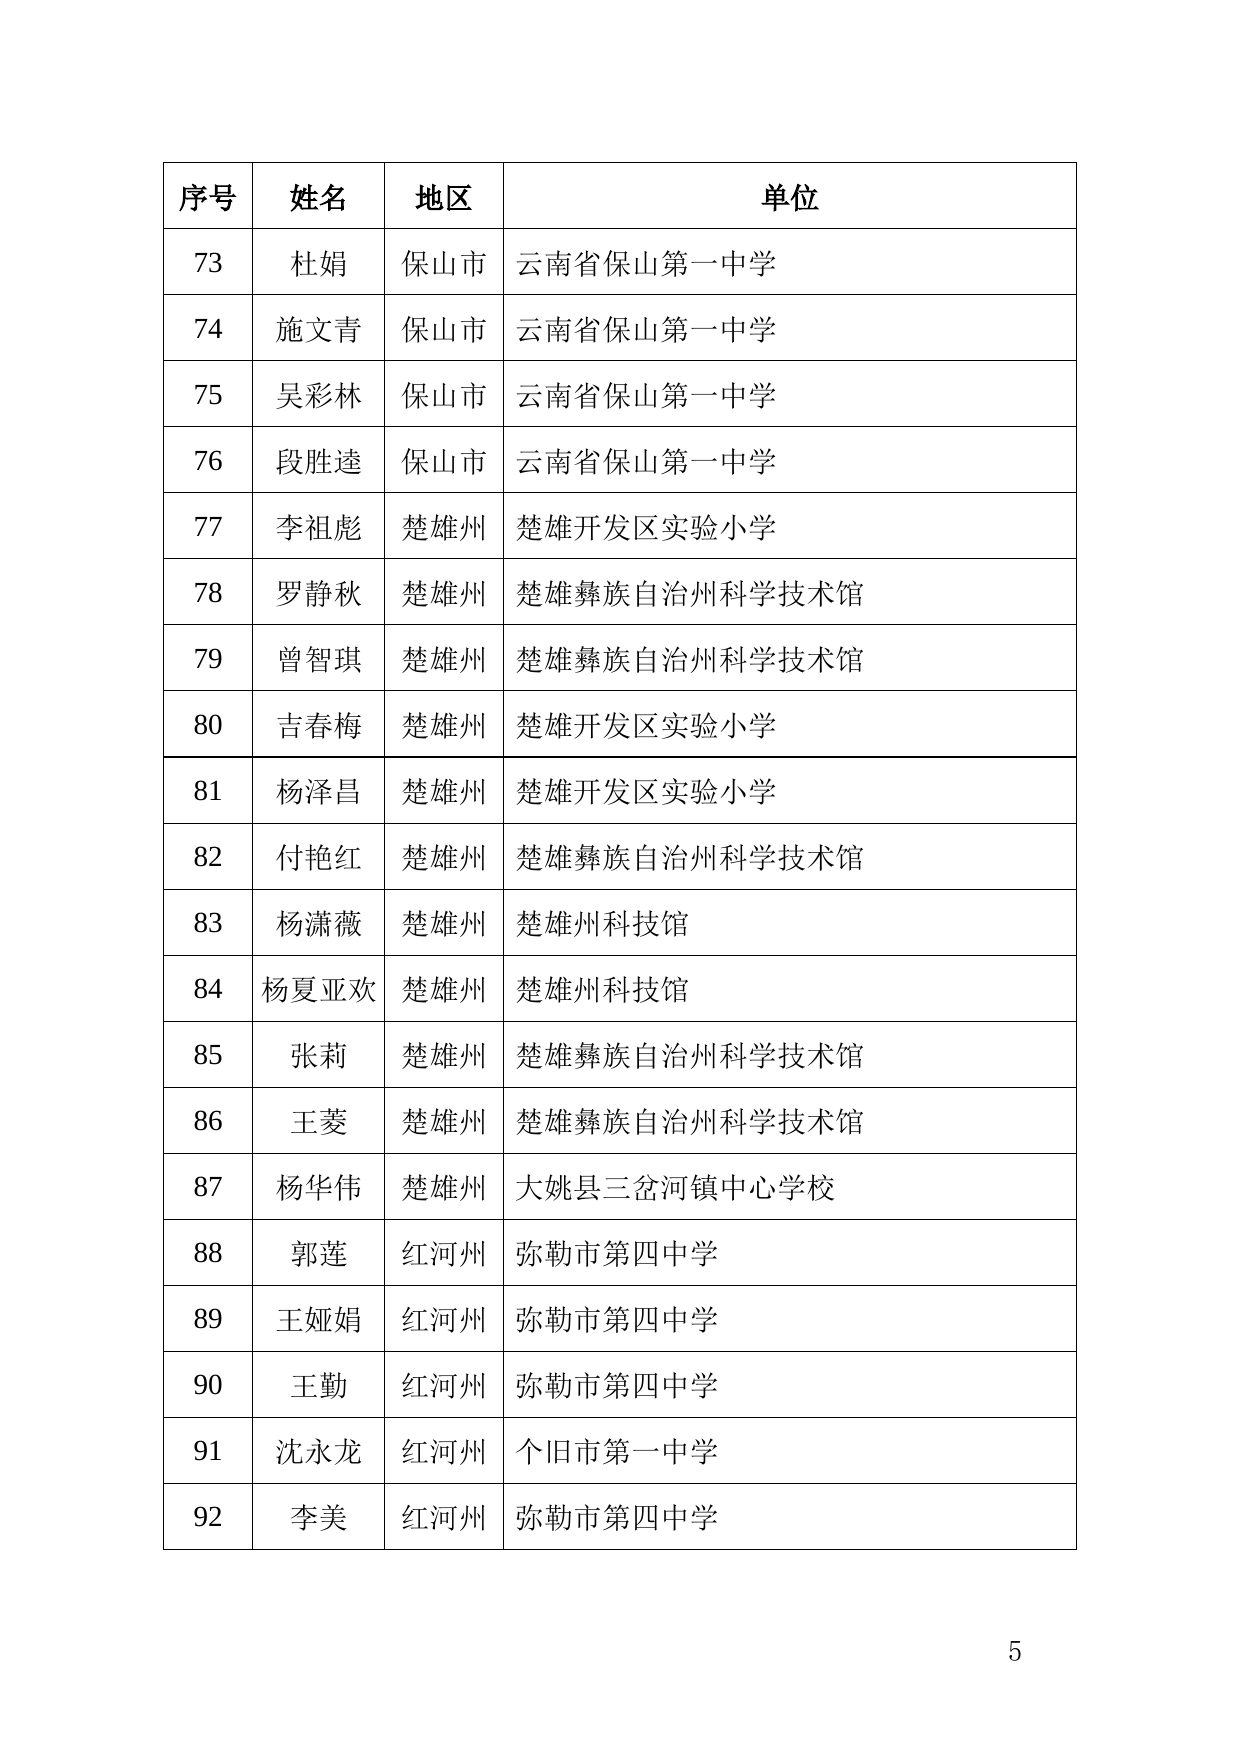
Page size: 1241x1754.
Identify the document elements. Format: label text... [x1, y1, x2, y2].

table_cell 楚雄州 [385, 1088, 503, 1153]
table_cell 楚雄州 [385, 1154, 503, 1219]
table_cell 楚雄彝族自治州科学技术馆 [504, 625, 1076, 690]
table_cell 杨夏亚欢 [253, 956, 384, 1021]
table_cell 75 [164, 361, 252, 426]
table_cell 保山市 [385, 361, 503, 426]
table_cell 82 [164, 824, 252, 888]
table_cell 楚雄彝族自治州科学技术馆 [504, 559, 1076, 624]
table_cell 90 [164, 1352, 252, 1417]
table_cell 84 [164, 956, 252, 1021]
table_cell 86 [164, 1088, 252, 1153]
table_cell 云南省保山第一中学 [504, 361, 1076, 426]
table_cell 杜娟 [253, 229, 384, 294]
table_cell 74 [164, 295, 252, 360]
table_cell 92 [164, 1484, 252, 1549]
table_cell 楚雄彝族自治州科学技术馆 [504, 1022, 1076, 1087]
table_cell 楚雄彝族自治州科学技术馆 [504, 824, 1076, 888]
table_cell 杨潇薇 [253, 890, 384, 954]
table_cell 83 [164, 890, 252, 954]
table_cell 吉春梅 [253, 691, 384, 756]
table_cell 楚雄开发区实验小学 [504, 691, 1076, 756]
table_cell 王菱 [253, 1088, 384, 1153]
table_cell 红河州 [385, 1484, 503, 1549]
table_cell 弥勒市第四中学 [504, 1286, 1076, 1351]
table_cell 楚雄州科技馆 [504, 956, 1076, 1021]
table_cell 楚雄州 [385, 956, 503, 1021]
table_header 序号 [164, 163, 252, 228]
table_cell 85 [164, 1022, 252, 1087]
table_cell 吴彩林 [253, 361, 384, 426]
table_cell 沈永龙 [253, 1418, 384, 1483]
table_cell 红河州 [385, 1418, 503, 1483]
table_cell 87 [164, 1154, 252, 1219]
table_cell 保山市 [385, 295, 503, 360]
table_cell 楚雄州 [385, 691, 503, 756]
table_cell 红河州 [385, 1286, 503, 1351]
table_cell 楚雄彝族自治州科学技术馆 [504, 1088, 1076, 1153]
table_cell 施文青 [253, 295, 384, 360]
table_cell 76 [164, 427, 252, 492]
table_cell 楚雄州 [385, 758, 503, 822]
table_cell 楚雄开发区实验小学 [504, 758, 1076, 822]
table_cell 王勤 [253, 1352, 384, 1417]
table_cell 弥勒市第四中学 [504, 1220, 1076, 1285]
table_cell 88 [164, 1220, 252, 1285]
table_cell 曾智琪 [253, 625, 384, 690]
table_cell 李美 [253, 1484, 384, 1549]
table_cell 80 [164, 691, 252, 756]
table_cell 77 [164, 493, 252, 558]
table_cell 王娅娟 [253, 1286, 384, 1351]
table_cell 楚雄州 [385, 824, 503, 888]
table_cell 云南省保山第一中学 [504, 295, 1076, 360]
table_header 地区 [385, 163, 503, 228]
table_cell 弥勒市第四中学 [504, 1484, 1076, 1549]
table_cell 89 [164, 1286, 252, 1351]
table_cell 大姚县三岔河镇中心学校 [504, 1154, 1076, 1219]
table_cell 楚雄州 [385, 625, 503, 690]
table_cell 郭莲 [253, 1220, 384, 1285]
table_cell 云南省保山第一中学 [504, 229, 1076, 294]
table_cell 云南省保山第一中学 [504, 427, 1076, 492]
table_cell 73 [164, 229, 252, 294]
table_cell 楚雄州 [385, 493, 503, 558]
table_cell 楚雄州 [385, 890, 503, 954]
table_cell 楚雄州 [385, 1022, 503, 1087]
table_cell 保山市 [385, 229, 503, 294]
table_cell 红河州 [385, 1220, 503, 1285]
table_cell 罗静秋 [253, 559, 384, 624]
table_cell 杨泽昌 [253, 758, 384, 822]
table_cell 楚雄州科技馆 [504, 890, 1076, 954]
table_cell 段胜逵 [253, 427, 384, 492]
table_cell 保山市 [385, 427, 503, 492]
table_cell 楚雄开发区实验小学 [504, 493, 1076, 558]
table_cell 弥勒市第四中学 [504, 1352, 1076, 1417]
table_cell 78 [164, 559, 252, 624]
table_cell 付艳红 [253, 824, 384, 888]
table_cell 红河州 [385, 1352, 503, 1417]
table_cell 91 [164, 1418, 252, 1483]
table_cell 李祖彪 [253, 493, 384, 558]
table_cell 79 [164, 625, 252, 690]
table_cell 个旧市第一中学 [504, 1418, 1076, 1483]
table_header 单位 [504, 163, 1076, 228]
table_header 姓名 [253, 163, 384, 228]
table_cell 张莉 [253, 1022, 384, 1087]
table_cell 81 [164, 758, 252, 822]
table_cell 楚雄州 [385, 559, 503, 624]
table_cell 杨华伟 [253, 1154, 384, 1219]
